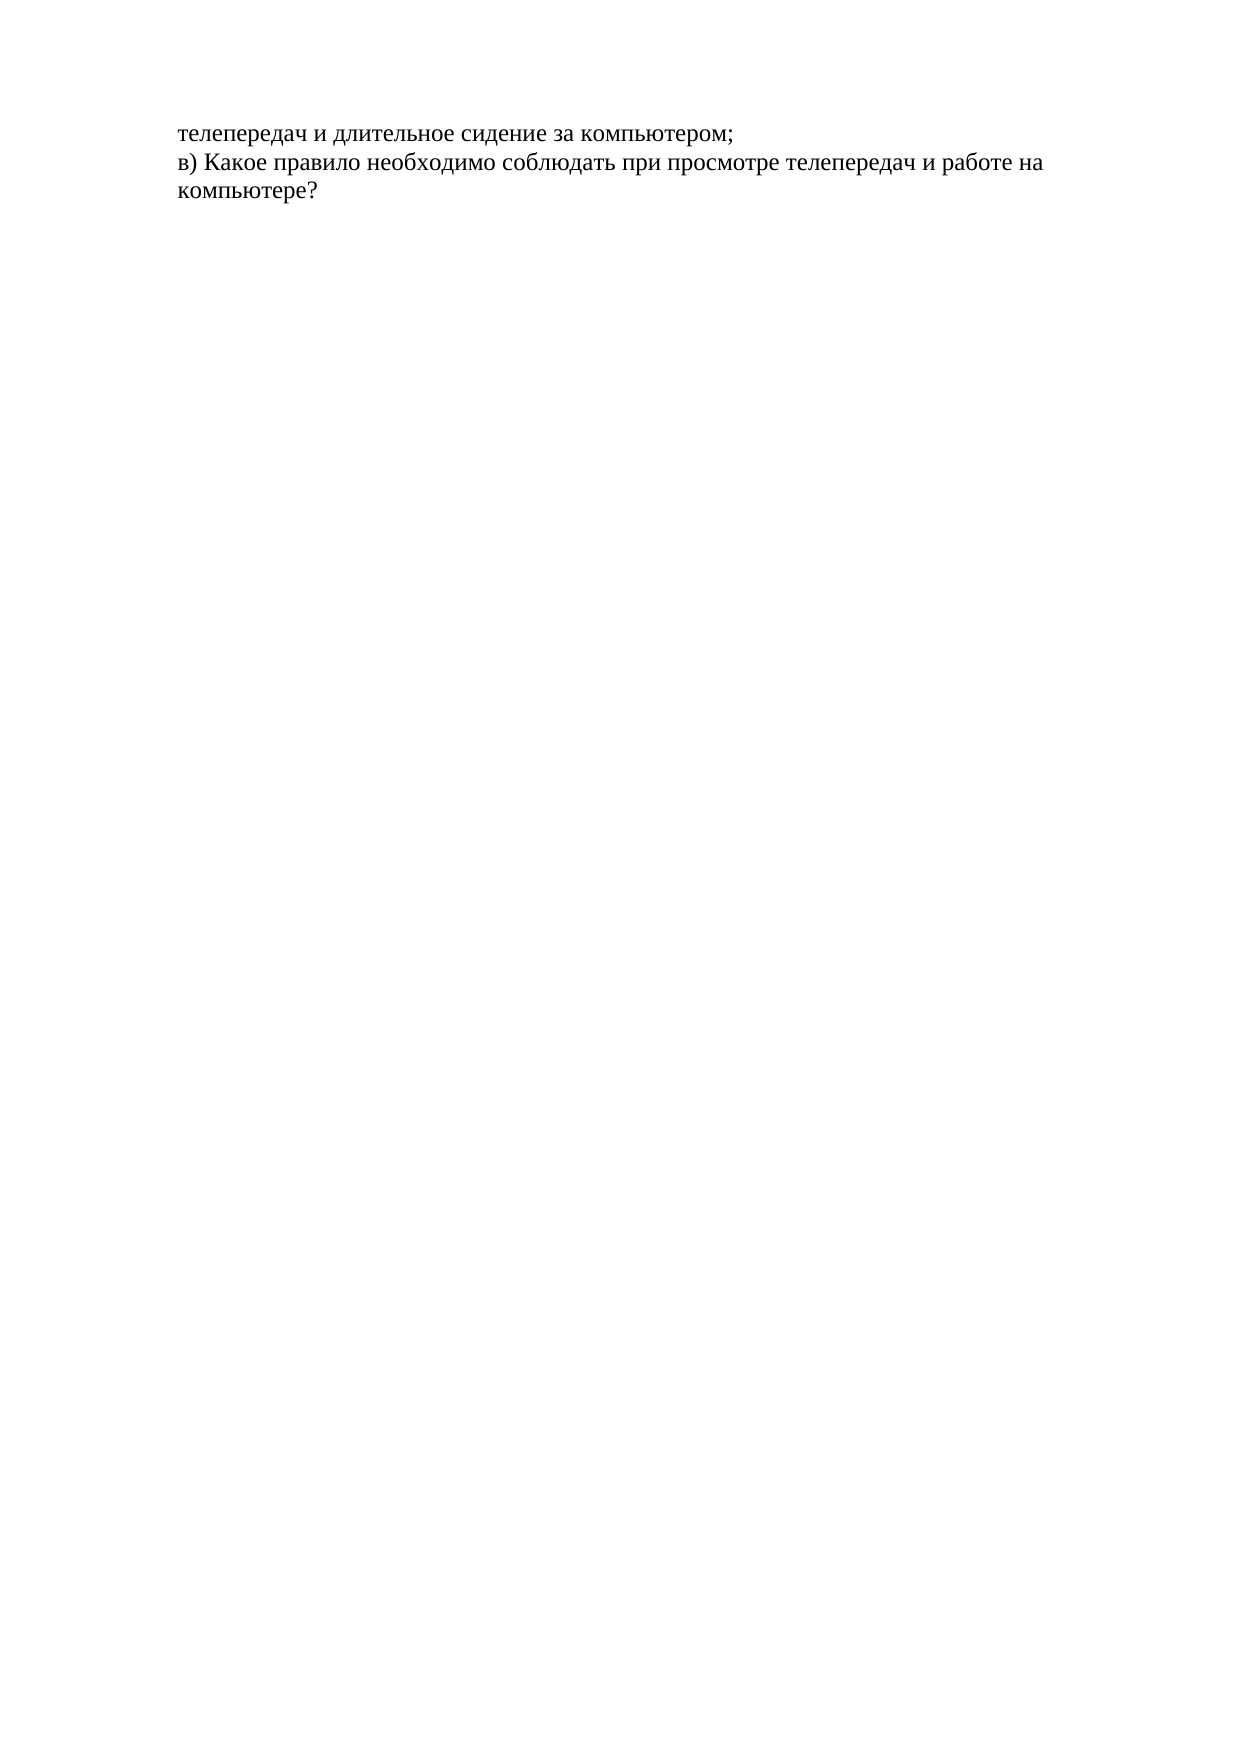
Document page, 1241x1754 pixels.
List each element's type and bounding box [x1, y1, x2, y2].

text [177, 118, 1152, 204]
